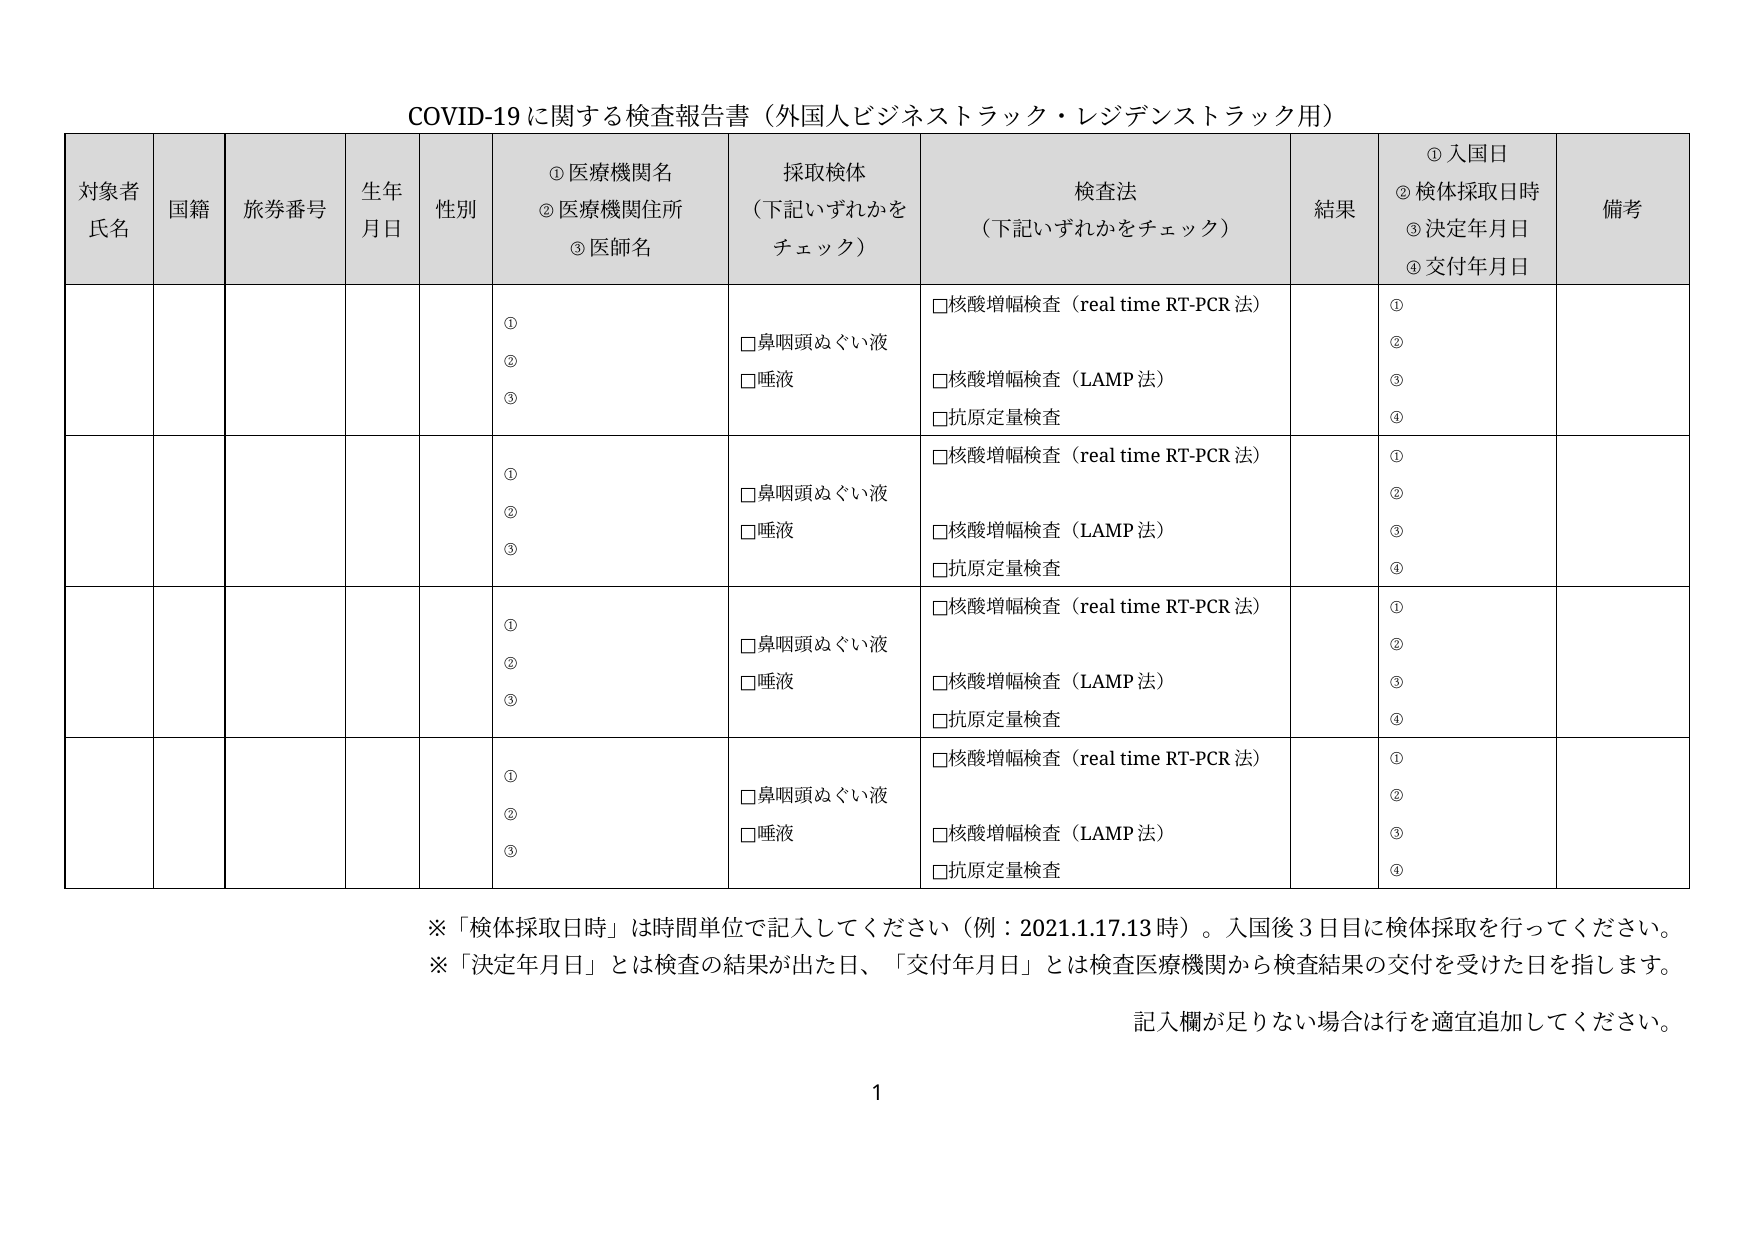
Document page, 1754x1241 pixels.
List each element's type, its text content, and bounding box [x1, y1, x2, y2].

table_cell □核酸増幅検査（real time RT-PCR法） □核酸増幅検査（LAMP法） □抗原定量検査 [921, 738, 1290, 888]
table_cell □鼻咽頭ぬぐい液 □唾液 [729, 738, 920, 888]
table_cell [226, 285, 345, 435]
table_cell [346, 738, 419, 888]
table_cell □核酸増幅検査（real time RT-PCR法） □核酸増幅検査（LAMP法） □抗原定量検査 [921, 436, 1290, 586]
text 記入欄が足りない場合は行を適宜追加してください。 [118, 1002, 1683, 1039]
table_cell [154, 436, 224, 586]
table_cell [154, 587, 224, 737]
table_cell [226, 436, 345, 586]
table_cell [346, 285, 419, 435]
table_header 対象者氏名 [66, 134, 153, 284]
table_header 備考 [1557, 134, 1689, 284]
table_cell [1557, 285, 1689, 435]
table_header 旅券番号 [226, 134, 345, 284]
table_cell [420, 436, 492, 586]
table_cell □核酸増幅検査（real time RT-PCR法） □核酸増幅検査（LAMP法） □抗原定量検査 [921, 285, 1290, 435]
table_cell ① ② ③ ④ [1379, 285, 1556, 435]
table_cell [1291, 587, 1378, 737]
table_cell [154, 738, 224, 888]
table_cell [1291, 285, 1378, 435]
table_cell [420, 738, 492, 888]
table_cell ① ② ③ [493, 285, 728, 435]
text ※「決定年月日」とは検査の結果が出た日、「交付年月日」とは検査医療機関から検査結果の交付を受けた日を指します。 [118, 945, 1683, 983]
table_header 検査法 （下記いずれかをチェック） [921, 134, 1290, 284]
table_cell [346, 436, 419, 586]
table_cell [1557, 587, 1689, 737]
table_cell [1557, 436, 1689, 586]
table_cell [66, 436, 153, 586]
table_cell [66, 587, 153, 737]
table_cell [1291, 738, 1378, 888]
table_cell □鼻咽頭ぬぐい液 □唾液 [729, 285, 920, 435]
table_cell ① ② ③ ④ [1379, 587, 1556, 737]
text ※「検体採取日時」は時間単位で記入してください（例：2021.1.17.13時）。入国後３日目に検体採取を行ってください。 [118, 908, 1683, 945]
table_cell [226, 587, 345, 737]
table_cell ① ② ③ [493, 738, 728, 888]
table_header 国籍 [154, 134, 224, 284]
table_cell □鼻咽頭ぬぐい液 □唾液 [729, 587, 920, 737]
table_cell ① ② ③ ④ [1379, 436, 1556, 586]
table_cell [420, 587, 492, 737]
table_cell [346, 587, 419, 737]
table_cell [420, 285, 492, 435]
table_cell [1557, 738, 1689, 888]
table_cell [226, 738, 345, 888]
table_cell □鼻咽頭ぬぐい液 □唾液 [729, 436, 920, 586]
table_cell ① ② ③ [493, 587, 728, 737]
table_header ①入国日 ②検体採取日時 ③決定年月日 ④交付年月日 [1379, 134, 1556, 284]
text COVID-19に関する検査報告書（外国人ビジネストラック・レジデンストラック用） [118, 95, 1636, 133]
table_header 採取検体 （下記いずれかを チェック） [729, 134, 920, 284]
table_cell [66, 738, 153, 888]
table_cell □核酸増幅検査（real time RT-PCR法） □核酸増幅検査（LAMP法） □抗原定量検査 [921, 587, 1290, 737]
table_cell [66, 285, 153, 435]
table_header 結果 [1291, 134, 1378, 284]
table_cell ① ② ③ [493, 436, 728, 586]
table_cell [154, 285, 224, 435]
table_cell [1291, 436, 1378, 586]
table_header 生年月日 [346, 134, 419, 284]
table_header ①医療機関名 ②医療機関住所 ③医師名 [493, 134, 728, 284]
table_cell ① ② ③ ④ [1379, 738, 1556, 888]
table_header 性別 [420, 134, 492, 284]
